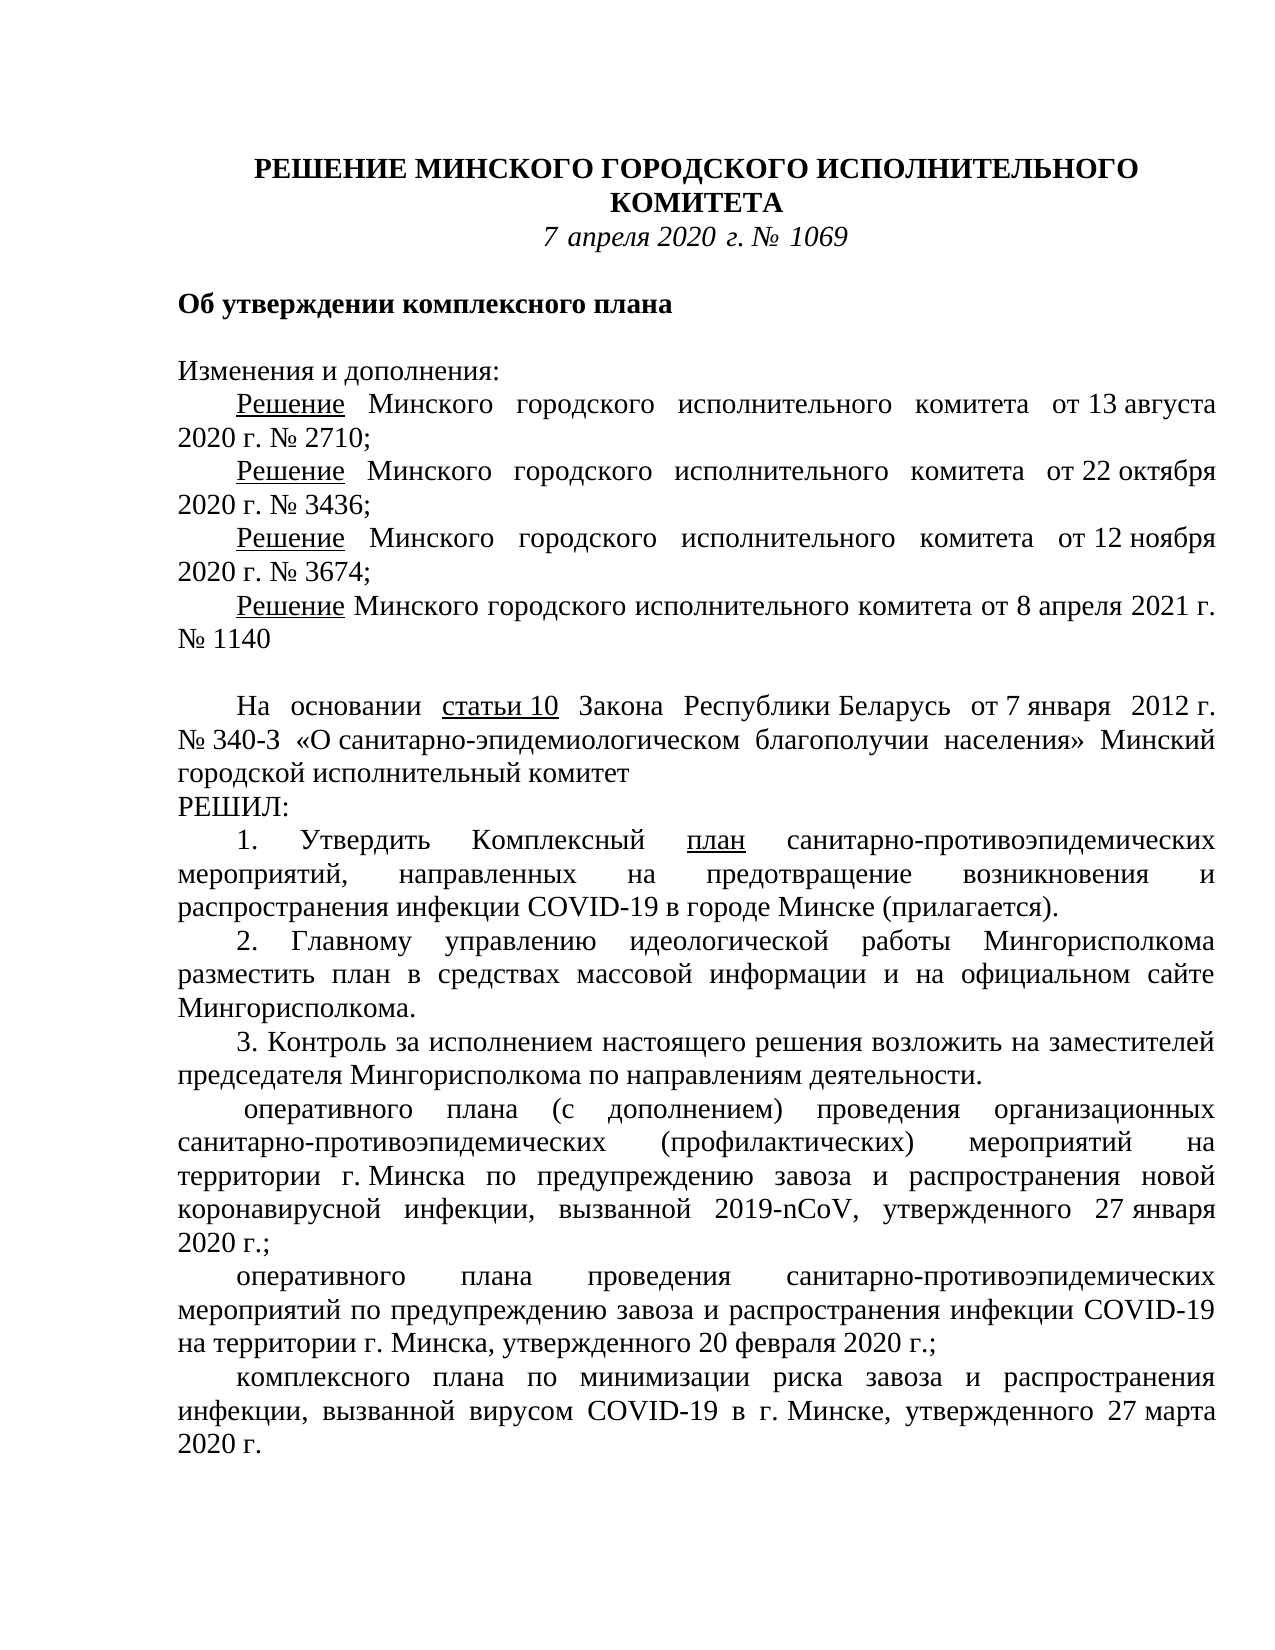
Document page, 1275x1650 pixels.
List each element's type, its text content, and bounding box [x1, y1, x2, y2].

text РЕШЕНИЕ МИНСКОГО ГОРОДСКОГО ИСПОЛНИТЕЛЬНОГО КОМИТЕТА [177, 152, 1216, 219]
text 1. Утвердить Комплексный план санитарно-противоэпидемических мероприятий, направленных на предотвращение возникновения и распространения инфекции COVID-19 в городе Минске (прилагается). [177, 822, 1216, 923]
text оперативного плана (с дополнением) проведения организационных санитарно-противоэпидемических (профилактических) мероприятий на территории г. Минска по предупреждению завоза и распространения новой коронавирусной инфекции, вызванной 2019-nCoV, утвержденного 27 января 2020 г.; [177, 1091, 1216, 1258]
text На основании статьи 10 Закона Республики Беларусь от 7 января 2012 г. № 340-З «О санитарно-эпидемиологическом благополучии населения» Минский городской исполнительный комитет [177, 688, 1216, 789]
text Решение Минского городского исполнительного комитета от 8 апреля 2021 г. № 1140 [177, 588, 1216, 655]
text 7 апреля 2020 г. № 1069 [177, 219, 1216, 252]
text Изменения и дополнения: [177, 353, 1216, 386]
text 2. Главному управлению идеологической работы Мингорисполкома разместить план в средствах массовой информации и на официальном сайте Мингорисполкома. [177, 923, 1216, 1024]
text оперативного плана проведения санитарно-противоэпидемических мероприятий по предупреждению завоза и распространения инфекции COVID-19 на территории г. Минска, утвержденного 20 февраля 2020 г.; [177, 1258, 1216, 1359]
text 3. Контроль за исполнением настоящего решения возложить на заместителей председателя Мингорисполкома по направлениям деятельности. [177, 1024, 1216, 1091]
text комплексного плана по минимизации риска завоза и распространения инфекции, вызванной вирусом COVID-19 в г. Минске, утвержденного 27 марта 2020 г. [177, 1359, 1216, 1460]
subtitle Об утверждении комплексного плана [177, 286, 1216, 319]
text РЕШИЛ: [177, 789, 1216, 822]
text Решение Минского городского исполнительного комитета от 13 августа 2020 г. № 2710; [177, 386, 1216, 453]
text Решение Минского городского исполнительного комитета от 22 октября 2020 г. № 3436; [177, 453, 1216, 521]
text Решение Минского городского исполнительного комитета от 12 ноября 2020 г. № 3674; [177, 521, 1216, 588]
